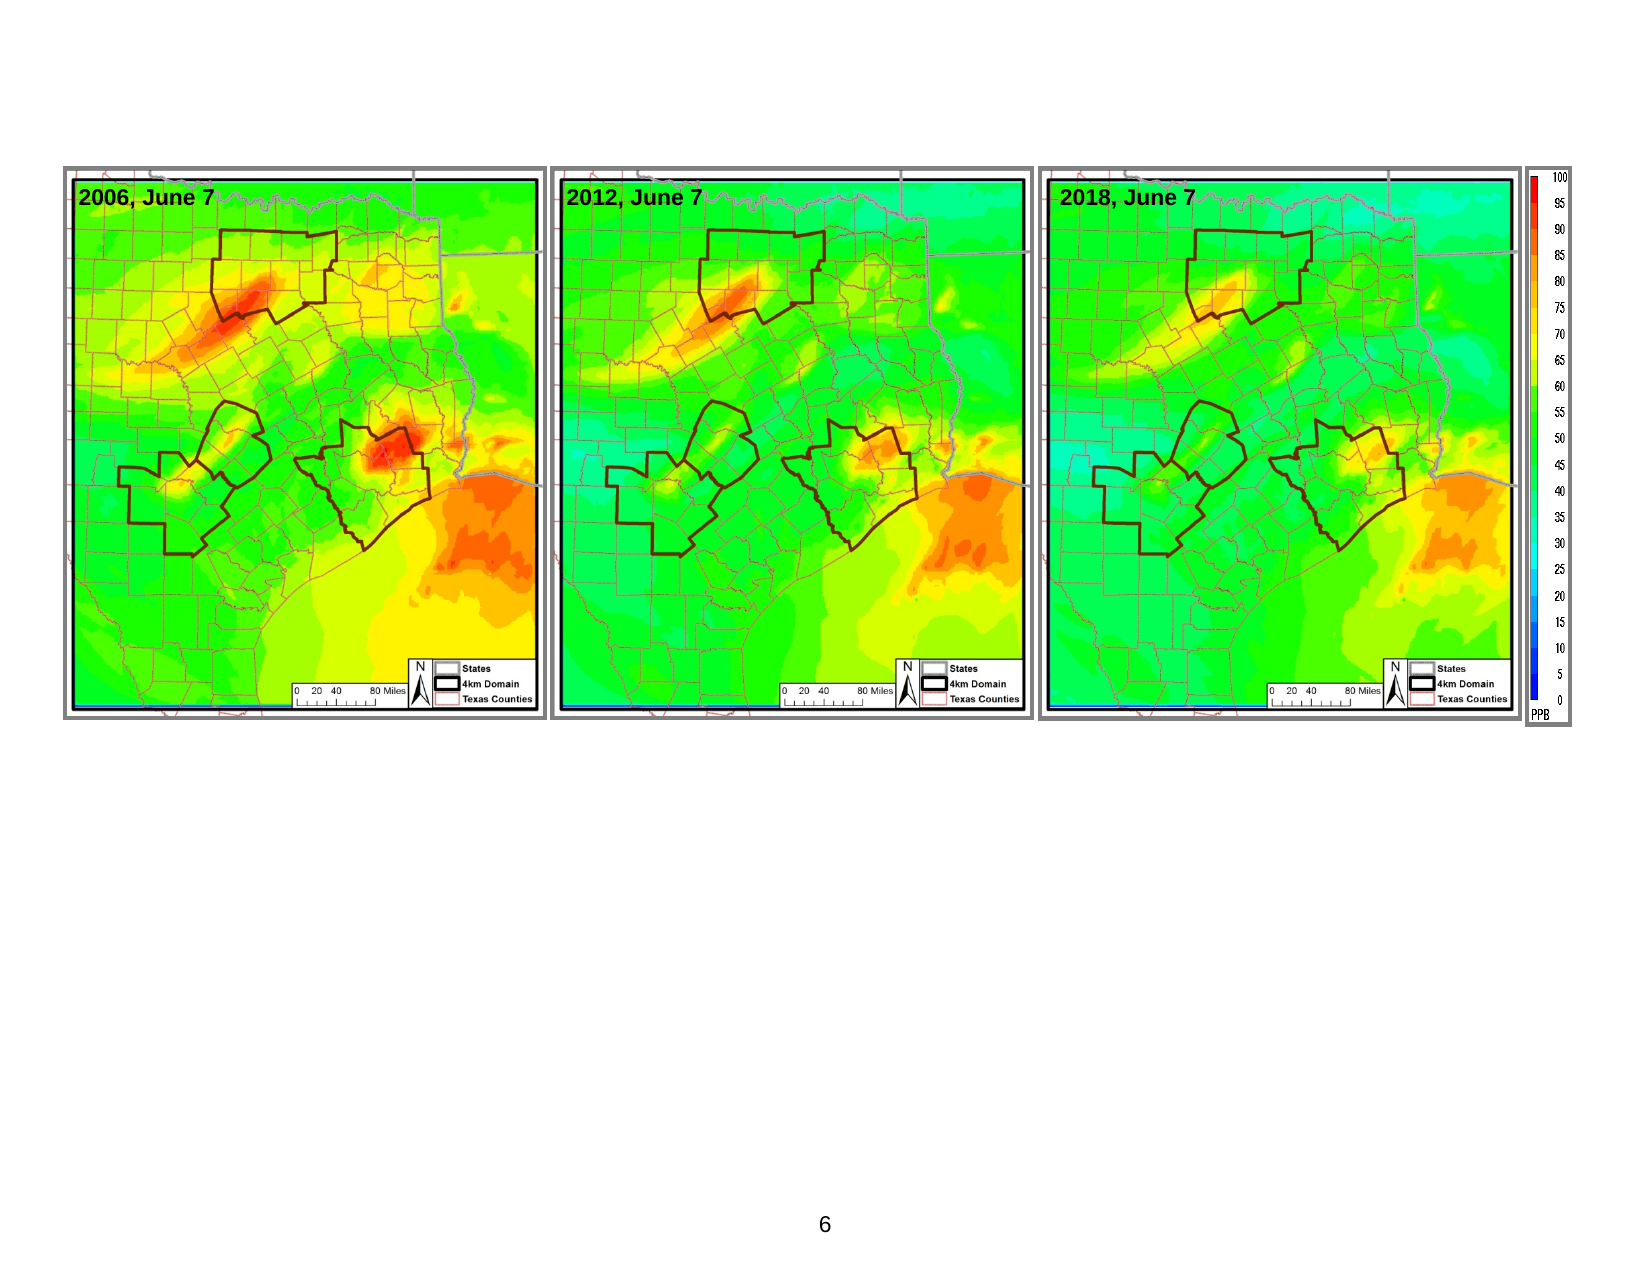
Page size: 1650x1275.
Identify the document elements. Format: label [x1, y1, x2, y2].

picture [67, 170, 543, 716]
picture [1529, 170, 1568, 722]
picture [1042, 170, 1518, 716]
picture [554, 170, 1030, 716]
